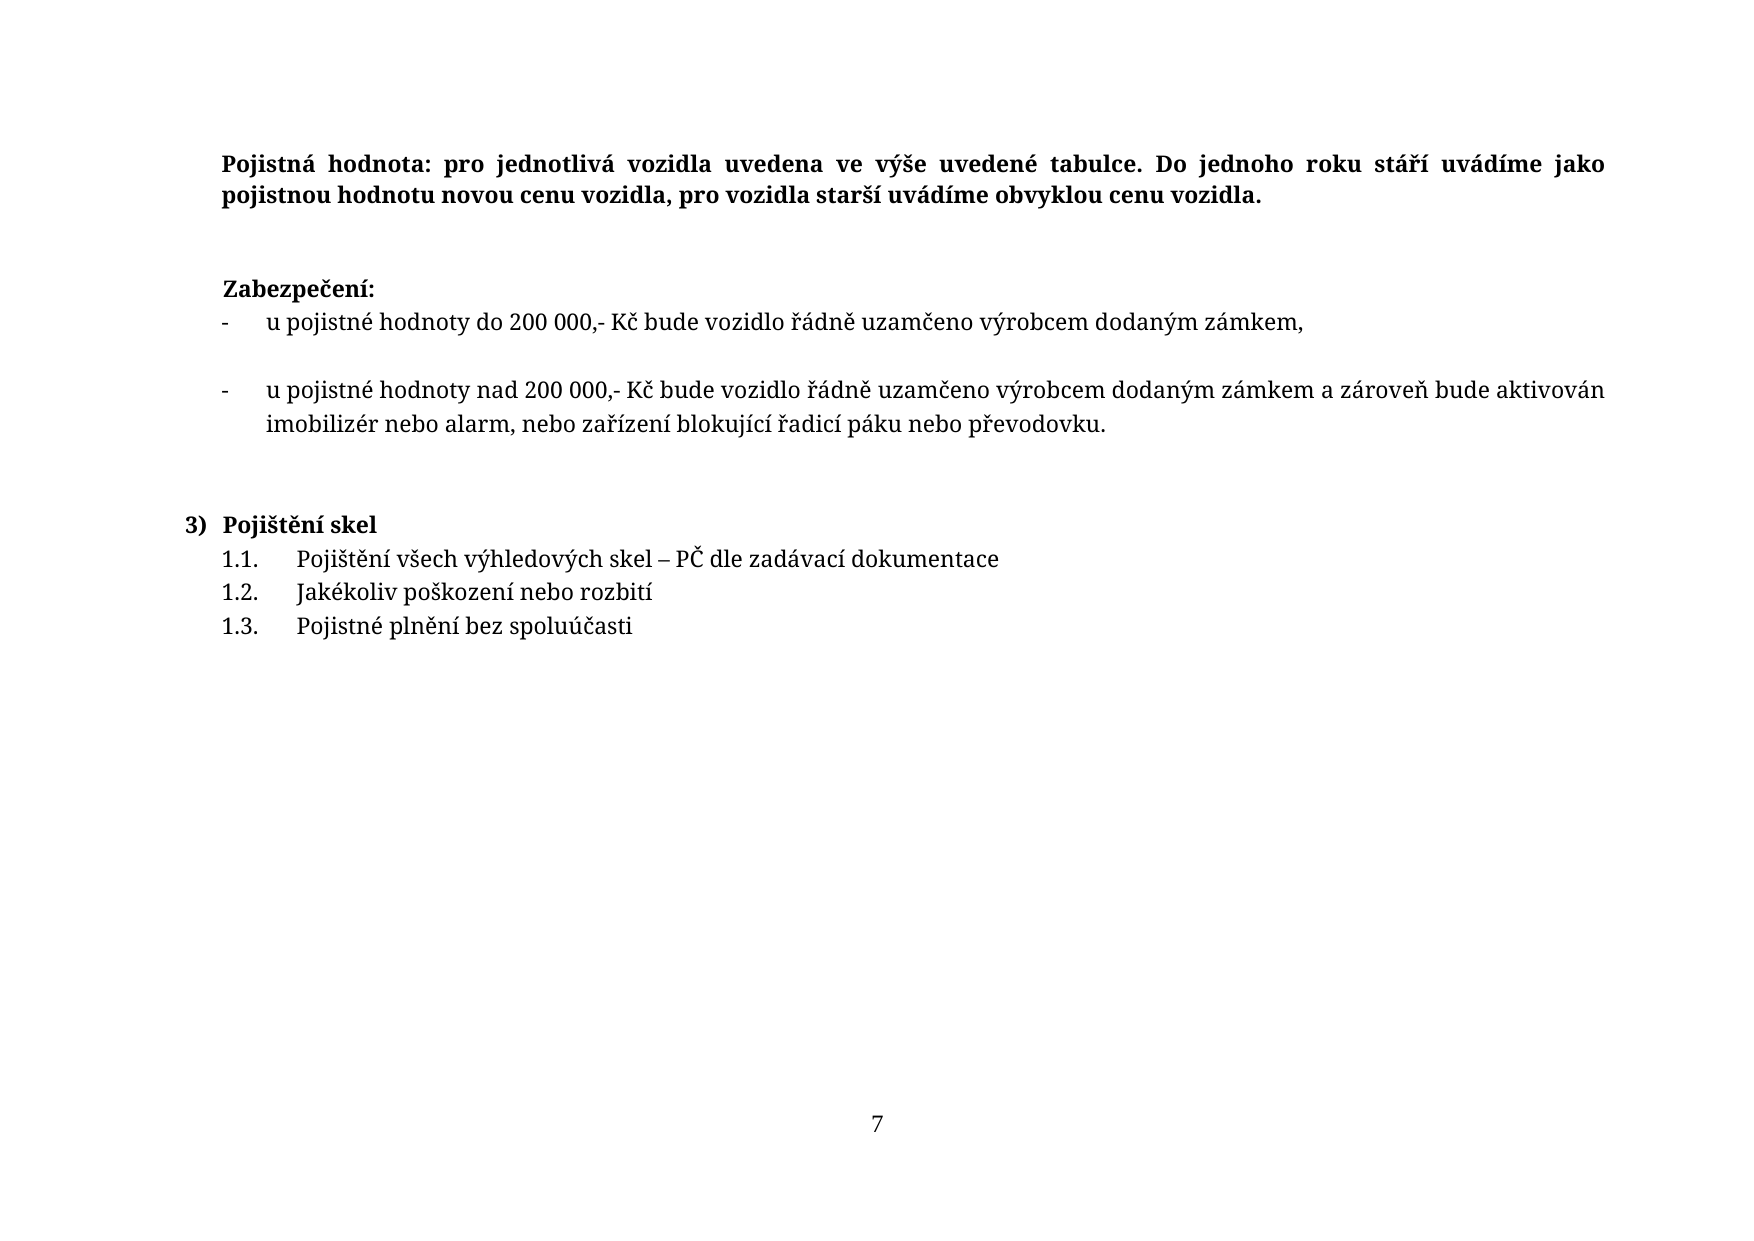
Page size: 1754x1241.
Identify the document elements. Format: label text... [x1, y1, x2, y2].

list Jakékoliv poškození nebo rozbití [221, 576, 1606, 608]
list Zabezpečení: [223, 273, 1606, 304]
text Pojistná hodnota: pro jednotlivá vozidla uvedena ve výše uvedené tabulce. Do jednoho roku stáří uvádíme jako pojistnou hodnotu novou cenu vozidla, pro vozidla starší uvádíme obvyklou cenu vozidla. [221, 148, 1606, 210]
list u pojistné hodnoty nad 200 000,- Kč bude vozidlo řádně uzamčeno výrobcem dodaným zámkem a zároveň bude aktivován imobilizér nebo alarm, nebo zařízení blokující řadicí páku nebo převodovku. [221, 374, 1606, 439]
list Pojištění skel [185, 509, 1606, 540]
list Pojistné plnění bez spoluúčasti [221, 610, 1606, 641]
list u pojistné hodnoty do 200 000,- Kč bude vozidlo řádně uzamčeno výrobcem dodaným zámkem, [221, 306, 1606, 371]
list Pojištění všech výhledových skel – PČ dle zadávací dokumentace [221, 543, 1606, 574]
